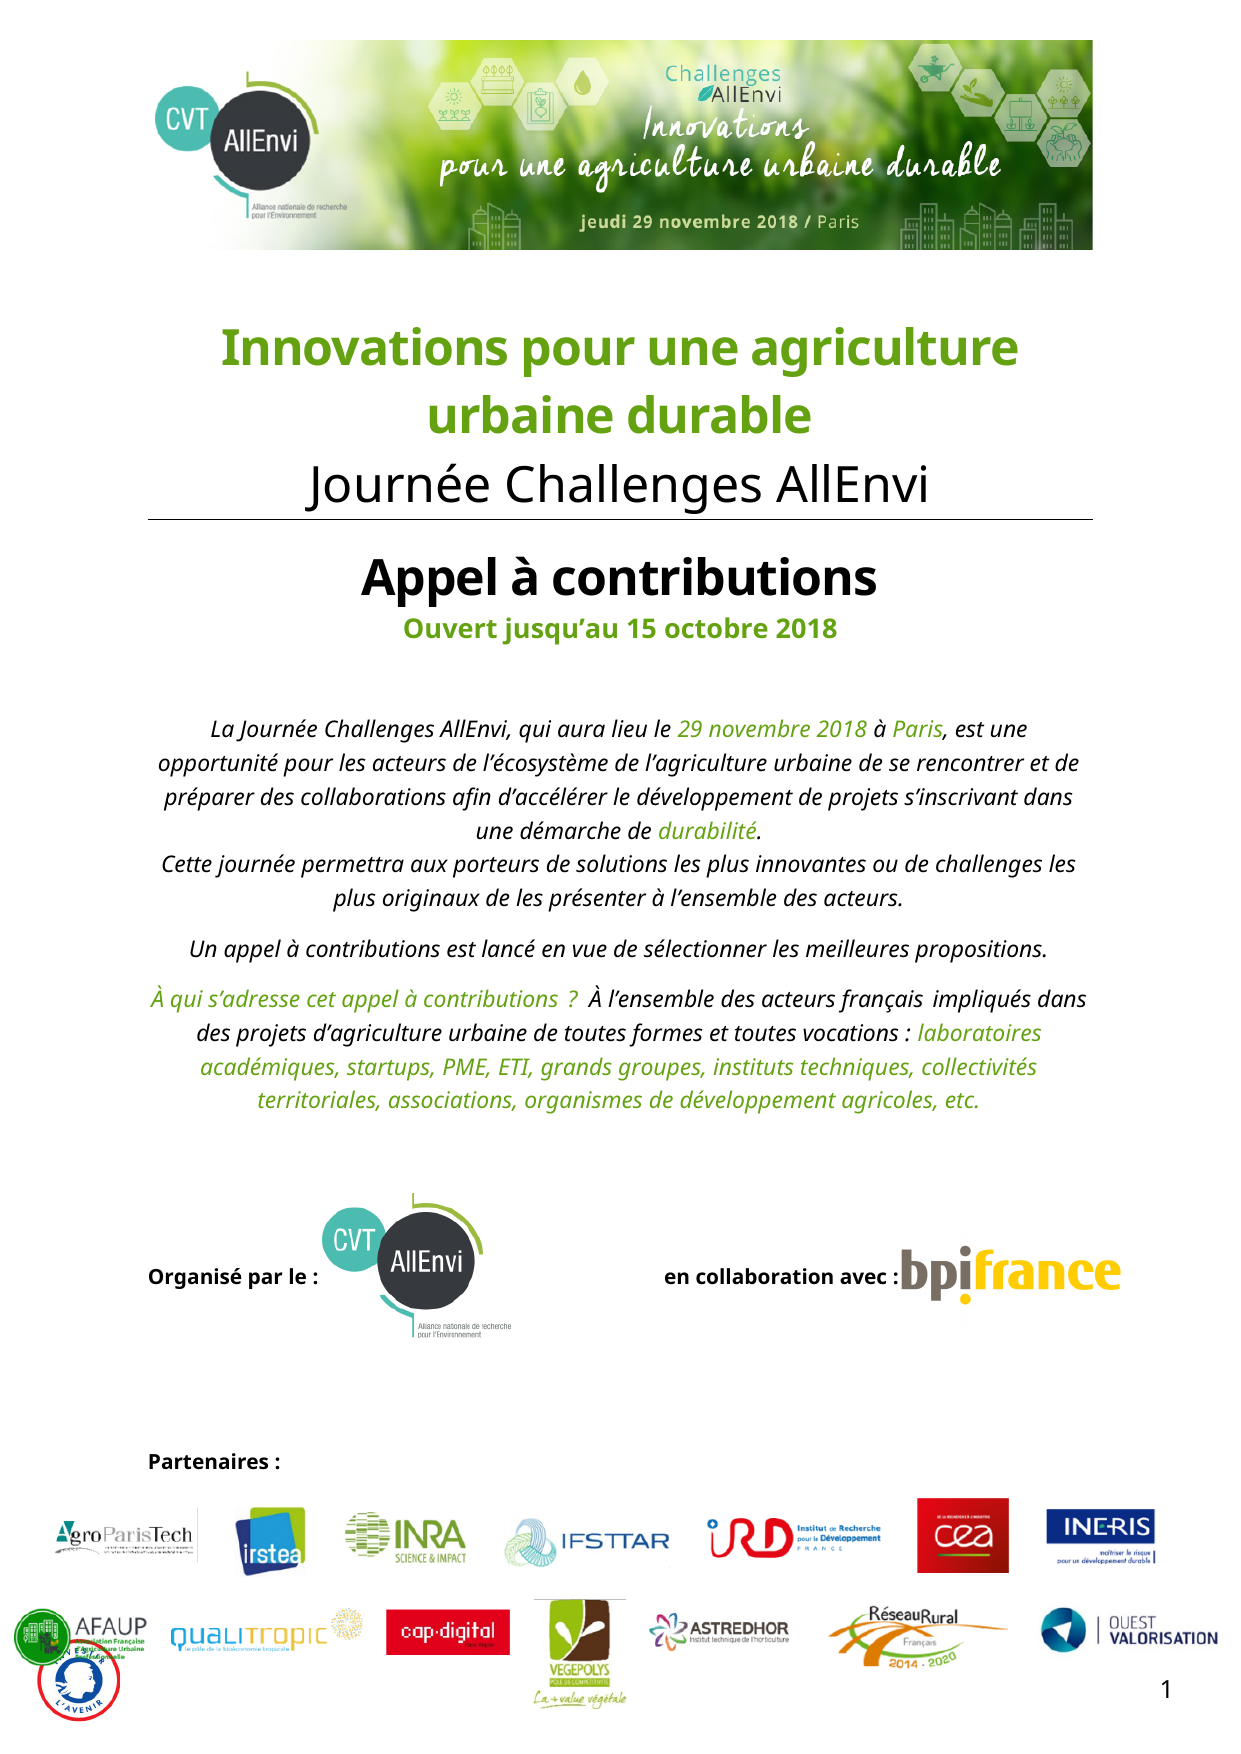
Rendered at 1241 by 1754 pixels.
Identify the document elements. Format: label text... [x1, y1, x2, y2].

text Appel à contributions [148, 542, 1093, 610]
picture [870, 1219, 1152, 1332]
text Ouvert jusqu’au 15 octobre 2018 [148, 610, 1093, 647]
picture [322, 1193, 512, 1262]
text Partenaires : [148, 1417, 1093, 1543]
picture [147, 40, 1093, 250]
text Cette journée permettra aux porteurs de solutions les plus innovantes ou de challenges les plus originaux de les présenter à l’ensemble des acteurs. [148, 848, 1093, 913]
text Organisé par le : en collaboration avec : [148, 1262, 1093, 1291]
text À qui s’adresse cet appel à contributions ? À l’ensemble des acteurs français impliqués dans des projets d’agriculture urbaine de toutes formes et toutes vocations : laboratoires académiques, startups, PME, ETI, grands groupes, instituts techniques, collectivités territoriales, associations, organismes de développement agricoles, etc. [148, 983, 1093, 1116]
text Un appel à contributions est lancé en vue de sélectionner les meilleures propositions. [148, 933, 1093, 964]
text La Journée Challenges AllEnvi, qui aura lieu le 29 novembre 2018 à Paris, est une opportunité pour les acteurs de l’écosystème de l’agriculture urbaine de se rencontrer et de préparer des collaborations afin d’accélérer le développement de projets s’inscrivant dans une démarche de durabilité. [148, 713, 1093, 846]
text Innovations pour une agriculture urbaine durable [148, 284, 1093, 448]
text Journée Challenges AllEnvi [148, 448, 1093, 519]
picture [322, 1291, 512, 1338]
picture [14, 1498, 1227, 1722]
